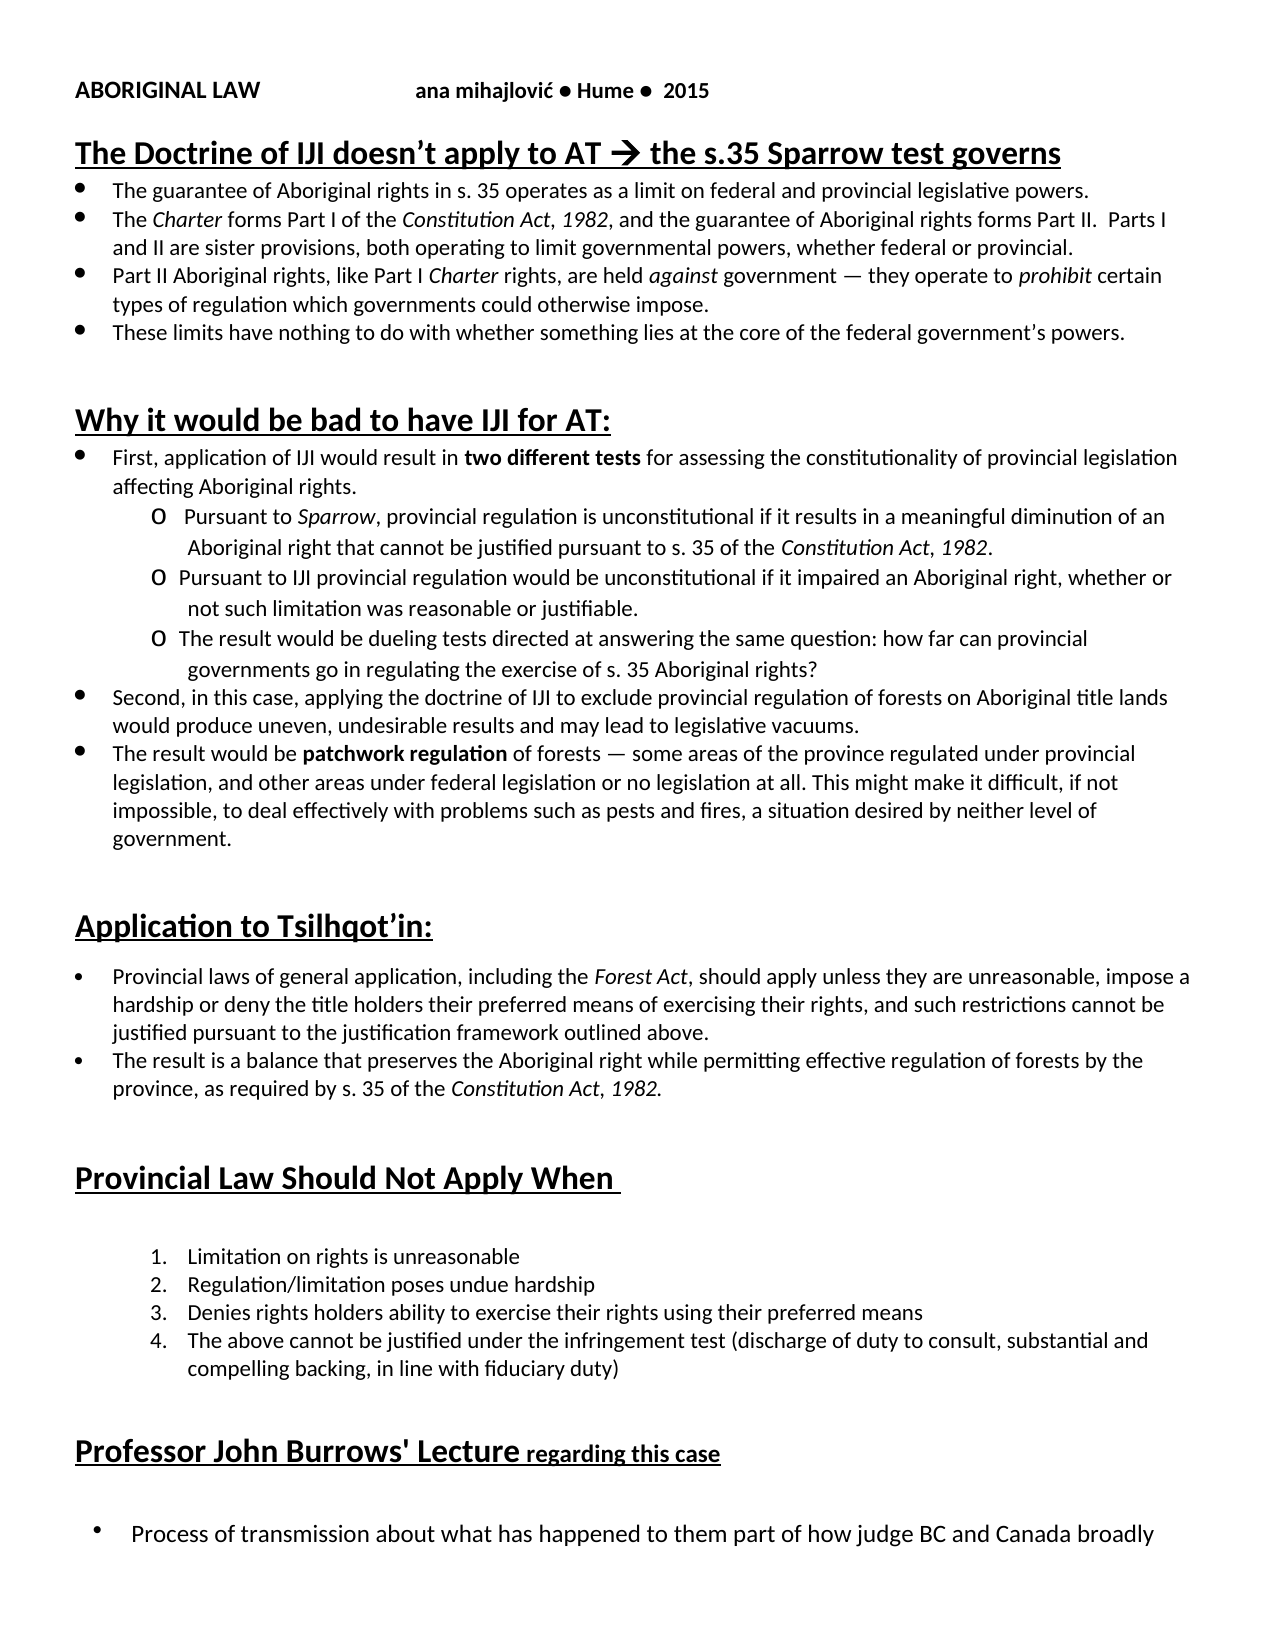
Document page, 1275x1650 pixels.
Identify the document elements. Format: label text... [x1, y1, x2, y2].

list Pursuant to Sparrow, provincial regulation is unconstitutional if it results in a meaningful diminution of an Aboriginal right that cannot be justified pursuant to s. 35 of the Constitution Act, 1982. [150, 500, 1200, 561]
list These limits have nothing to do with whether something lies at the core of the federal government’s powers. [75, 318, 1200, 347]
list Denies rights holders ability to exercise their rights using their preferred means [150, 1298, 1200, 1327]
list The Charter forms Part I of the Constitution Act, 1982, and the guarantee of Aboriginal rights forms Part II. Parts I and II are sister provisions, both operating to limit governmental powers, whether federal or provincial. [75, 205, 1200, 262]
list The guarantee of Aboriginal rights in s. 35 operates as a limit on federal and provincial legislative powers. [75, 176, 1200, 205]
list Process of transmission about what has happened to them part of how judge BC and Canada broadly [94, 1518, 1200, 1548]
subtitle Provincial Law Should Not Apply When [75, 1157, 1200, 1198]
list The result is a balance that preserves the Aboriginal right while permitting effective regulation of forests by the province, as required by s. 35 of the Constitution Act, 1982. [75, 1046, 1200, 1102]
list Part II Aboriginal rights, like Part I Charter rights, are held against government — they operate to prohibit certain types of regulation which governments could otherwise impose. [75, 262, 1200, 318]
list Limitation on rights is unreasonable [150, 1242, 1200, 1271]
text Professor John Burrows' Lecture regarding this case [75, 1430, 1200, 1471]
list The result would be patchwork regulation of forests — some areas of the province regulated under provincial legislation, and other areas under federal legislation or no legislation at all. This might make it difficult, if not impossible, to deal effectively with problems such as pests and fires, a situation desired by neither level of government. [75, 739, 1200, 852]
text Application to Tsilhqot’in: [75, 904, 1200, 945]
list Regulation/limitation poses undue hardship [150, 1271, 1200, 1298]
list Pursuant to IJI provincial regulation would be unconstitutional if it impaired an Aboriginal right, whether or not such limitation was reasonable or justifiable. [150, 561, 1200, 622]
subtitle Why it would be bad to have IJI for AT: [75, 399, 1200, 440]
list Provincial laws of general application, including the Forest Act, should apply unless they are unreasonable, impose a hardship or deny the title holders their preferred means of exercising their rights, and such restrictions cannot be justified pursuant to the justification framework outlined above. [75, 962, 1200, 1046]
list The above cannot be justified under the infringement test (discharge of duty to consult, substantial and compelling backing, in line with fiduciary duty) [150, 1327, 1200, 1383]
subtitle The Doctrine of IJI doesn’t apply to AT the s.35 Sparrow test governs [75, 132, 1200, 173]
list Second, in this case, applying the doctrine of IJI to exclude provincial regulation of forests on Aboriginal title lands would produce uneven, undesirable results and may lead to legislative vacuums. [75, 683, 1200, 739]
list First, application of IJI would result in two different tests for assessing the constitutionality of provincial legislation affecting Aboriginal rights. [75, 443, 1200, 500]
list The result would be dueling tests directed at answering the same question: how far can provincial governments go in regulating the exercise of s. 35 Aboriginal rights? [150, 622, 1200, 683]
